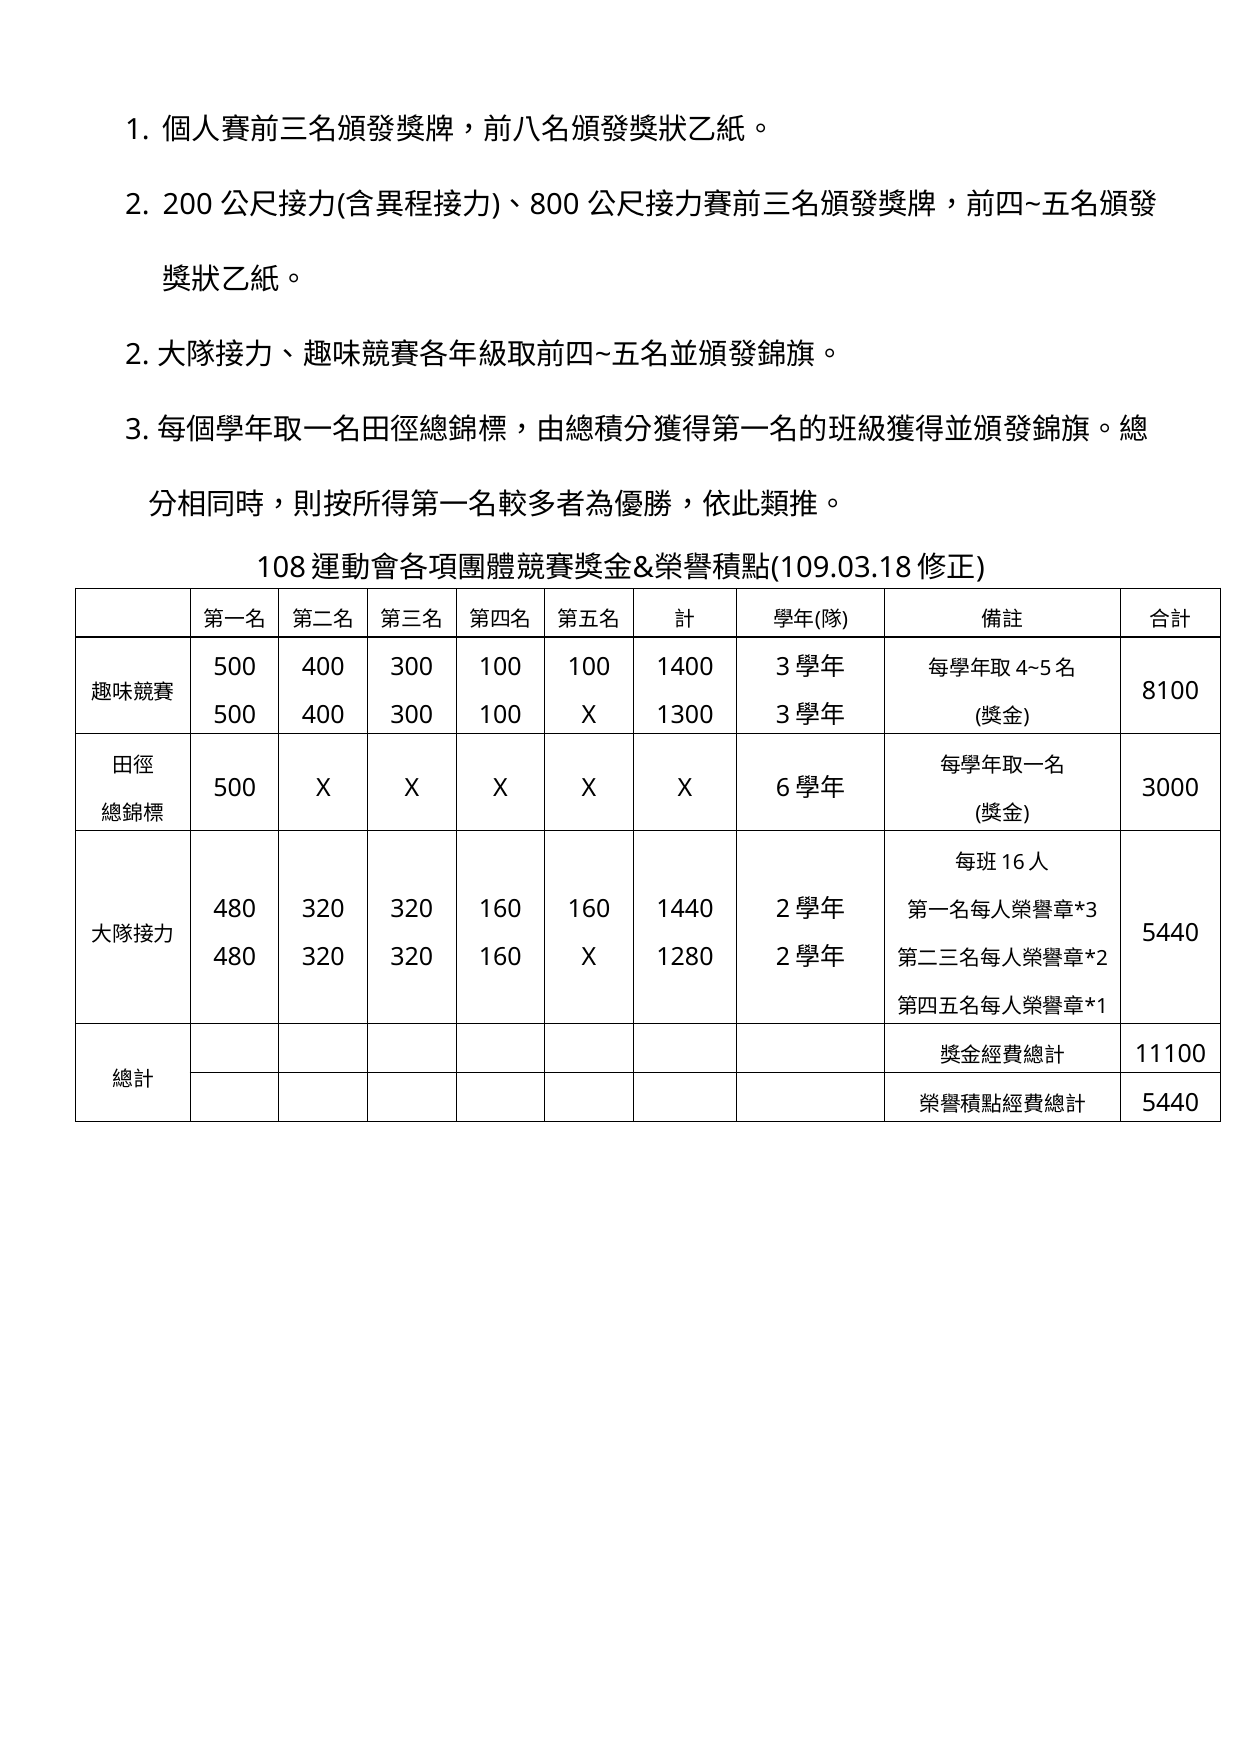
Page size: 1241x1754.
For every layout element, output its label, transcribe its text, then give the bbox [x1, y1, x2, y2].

table_header 第三名 [368, 589, 456, 636]
table_cell [279, 1024, 367, 1072]
table_cell 480 480 [191, 831, 278, 1023]
table_cell [545, 1024, 633, 1072]
list 2. 大隊接力、趣味競賽各年級取前四~五名並頒發錦旗。 [125, 314, 1165, 389]
table_cell 320 320 [279, 831, 367, 1023]
list 200 公尺接力(含異程接力)、800 公尺接力賽前三名頒發獎牌，前四~五名頒發獎狀乙紙。 [125, 164, 1165, 314]
list 個人賽前三名頒發獎牌，前八名頒發獎狀乙紙。 [125, 89, 1165, 164]
table_cell [737, 1024, 884, 1072]
table_header 備註 [885, 589, 1120, 636]
table_cell 6學年 [737, 734, 884, 830]
table_cell 320 320 [368, 831, 456, 1023]
table_cell 500 [191, 734, 278, 830]
table_cell 3學年 3學年 [737, 638, 884, 733]
table_cell X [368, 734, 456, 830]
table_cell 榮譽積點經費總計 [885, 1073, 1120, 1121]
table_cell 100 X [545, 638, 633, 733]
table_header 第一名 [191, 589, 278, 636]
table_cell 大隊接力 [76, 831, 190, 1023]
table_cell 每班16人 第一名每人榮譽章*3 第二三名每人榮譽章*2 第四五名每人榮譽章*1 [885, 831, 1120, 1023]
table_cell [279, 1073, 367, 1121]
table_header 學年(隊) [737, 589, 884, 636]
table_cell [368, 1024, 456, 1072]
list 3. 每個學年取一名田徑總錦標，由總積分獲得第一名的班級獲得並頒發錦旗。總 [125, 389, 1165, 464]
table_cell 趣味競賽 [76, 638, 190, 733]
list 分相同時，則按所得第一名較多者為優勝，依此類推。 [125, 464, 1165, 539]
table_cell X [457, 734, 544, 830]
table_cell 2學年 2學年 [737, 831, 884, 1023]
table_header 第四名 [457, 589, 544, 636]
table_cell 每學年取一名 (獎金) [885, 734, 1120, 830]
table_header 第五名 [545, 589, 633, 636]
table_header 合計 [1121, 589, 1220, 636]
table_cell [737, 1073, 884, 1121]
table_cell 400 400 [279, 638, 367, 733]
table_cell 160 160 [457, 831, 544, 1023]
table_cell 160 X [545, 831, 633, 1023]
table_cell 總計 [76, 1024, 190, 1121]
table_cell [634, 1073, 736, 1121]
table_cell 3000 [1121, 734, 1220, 830]
table_cell [457, 1024, 544, 1072]
table_cell [191, 1024, 278, 1072]
table_cell 11100 [1121, 1024, 1220, 1072]
table_cell [545, 1073, 633, 1121]
table_cell 100 100 [457, 638, 544, 733]
table_cell X [545, 734, 633, 830]
table_cell 獎金經費總計 [885, 1024, 1120, 1072]
table_cell [634, 1024, 736, 1072]
table_cell 1440 1280 [634, 831, 736, 1023]
table_header 計 [634, 589, 736, 636]
table_cell [457, 1073, 544, 1121]
table_header [76, 589, 190, 636]
table_cell 5440 [1121, 831, 1220, 1023]
table_cell 5440 [1121, 1073, 1220, 1121]
table_cell 1400 1300 [634, 638, 736, 733]
table_cell [368, 1073, 456, 1121]
table_cell 300 300 [368, 638, 456, 733]
text 108運動會各項團體競賽獎金&榮譽積點(109.03.18修正) [75, 539, 1165, 587]
table_header 第二名 [279, 589, 367, 636]
table_cell [191, 1073, 278, 1121]
table_cell X [634, 734, 736, 830]
table_cell X [279, 734, 367, 830]
table_cell 500 500 [191, 638, 278, 733]
table_cell 8100 [1121, 638, 1220, 733]
table_cell 每學年取4~5名 (獎金) [885, 638, 1120, 733]
table_cell 田徑 總錦標 [76, 734, 190, 830]
